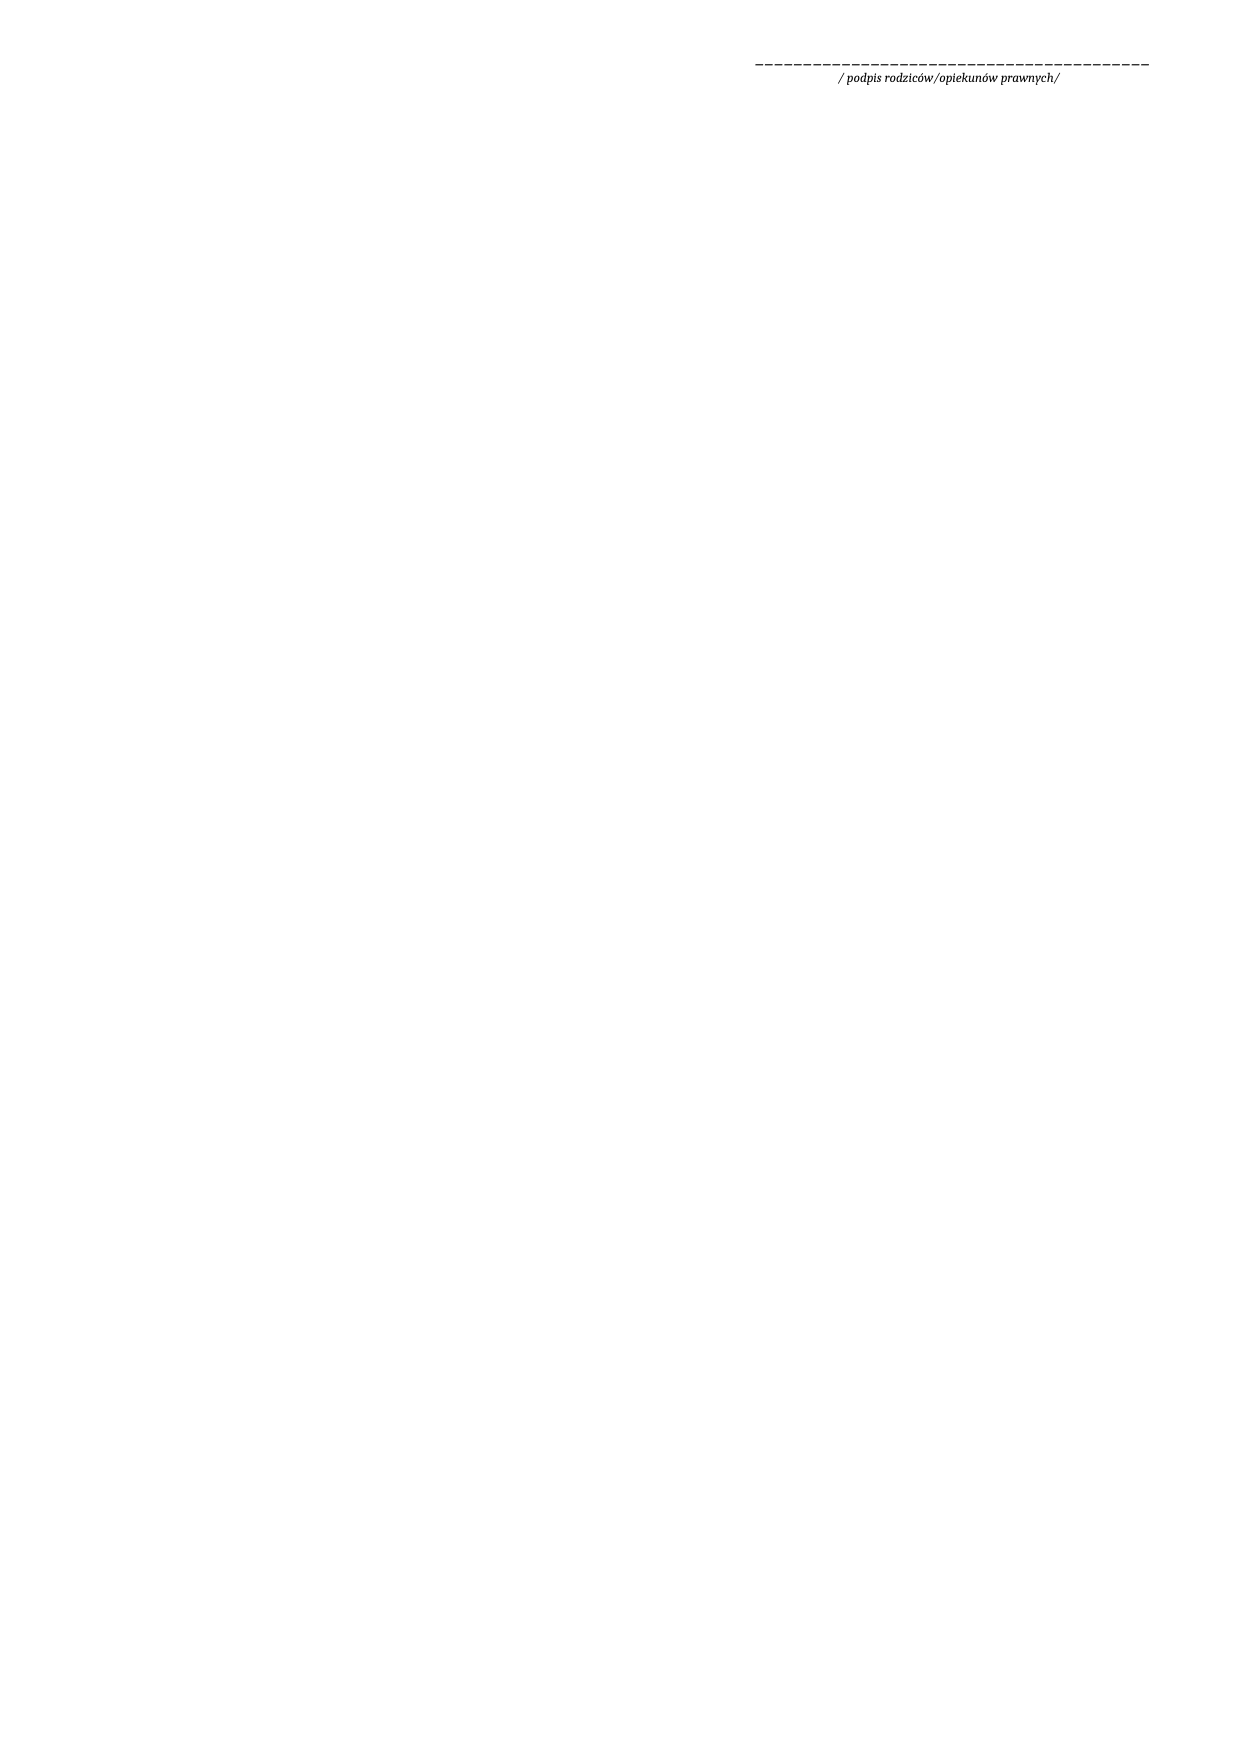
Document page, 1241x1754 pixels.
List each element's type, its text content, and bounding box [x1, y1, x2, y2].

list _________________________________________ / podpis rodziców/opiekunów prawnych/ [666, 44, 1168, 97]
